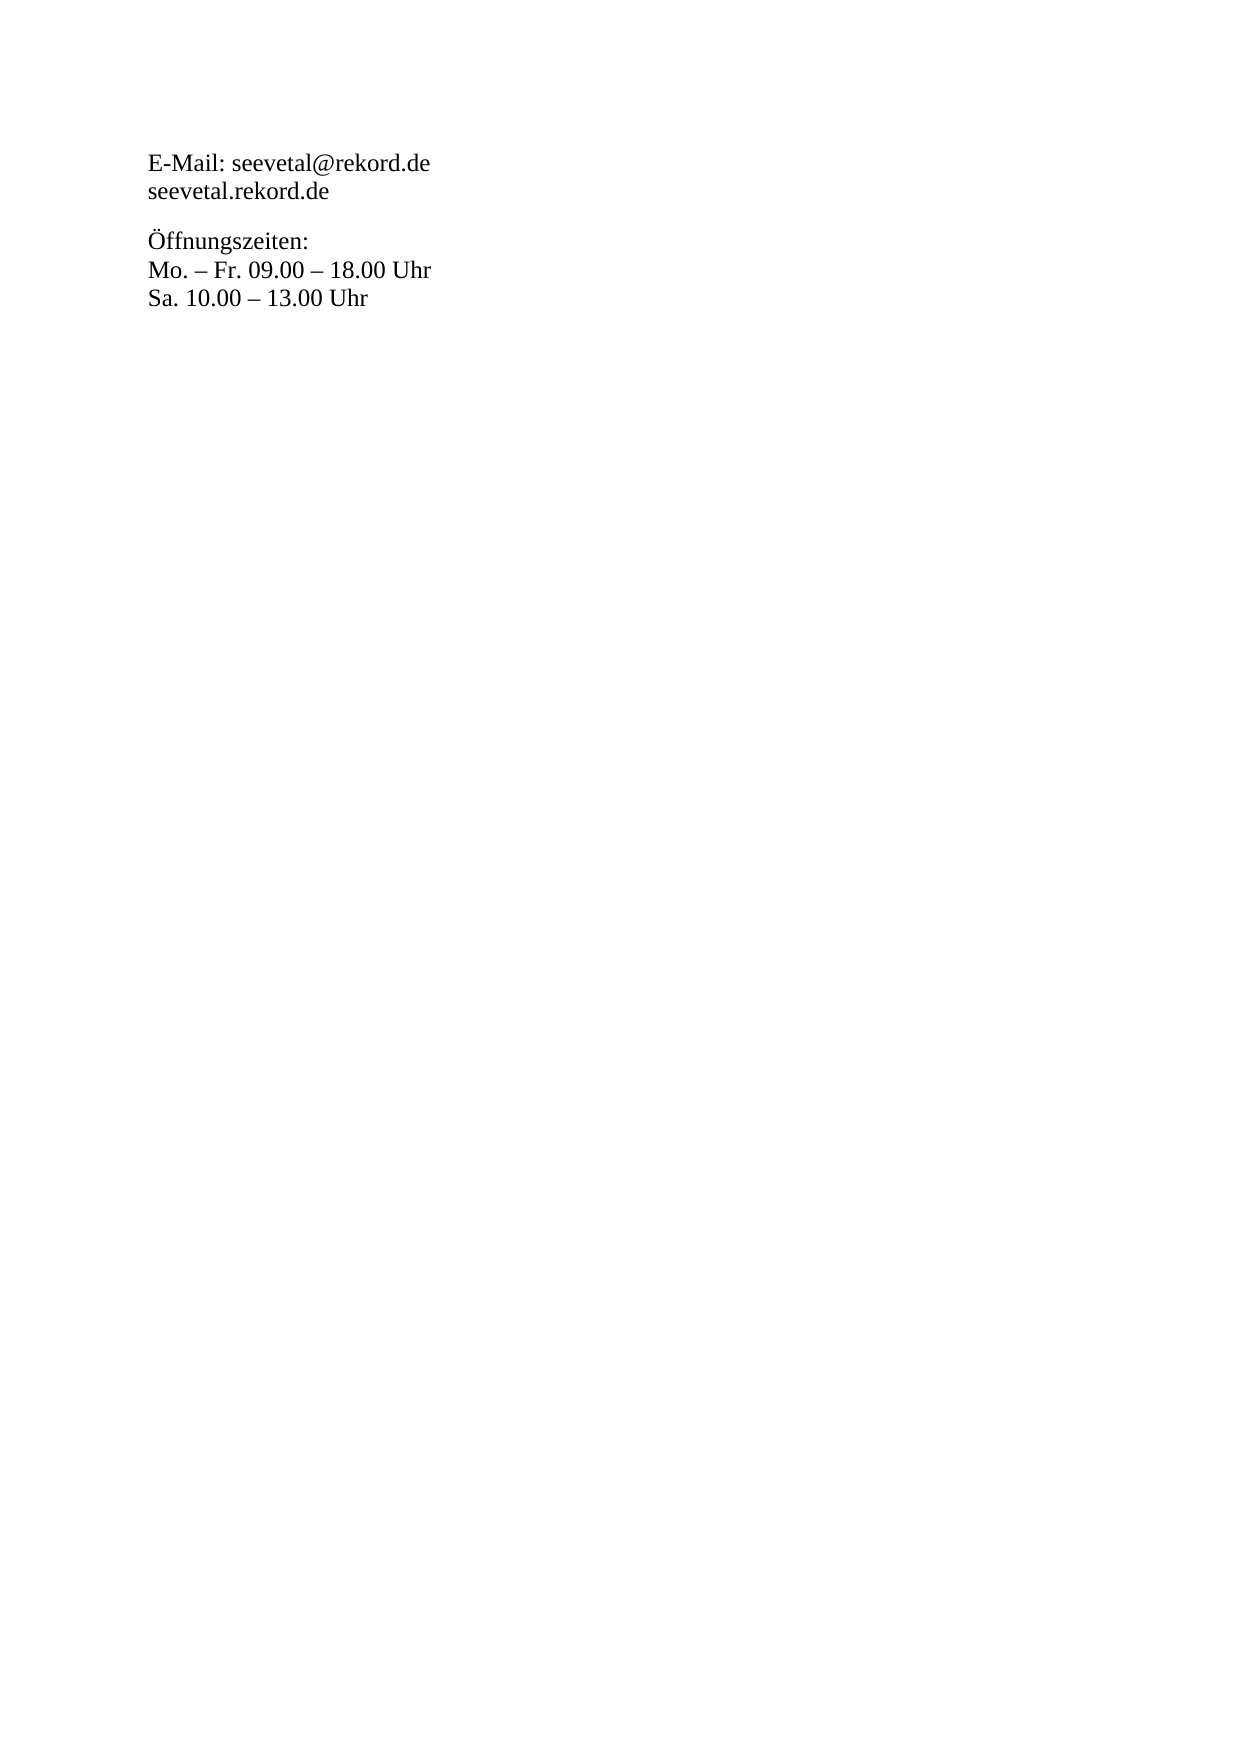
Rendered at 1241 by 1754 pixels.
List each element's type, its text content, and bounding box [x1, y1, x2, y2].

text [148, 148, 1093, 205]
text Öffnungszeiten: Mo. – Fr. 09.00 – 18.00 Uhr Sa. 10.00 – 13.00 Uhr [148, 226, 1093, 312]
